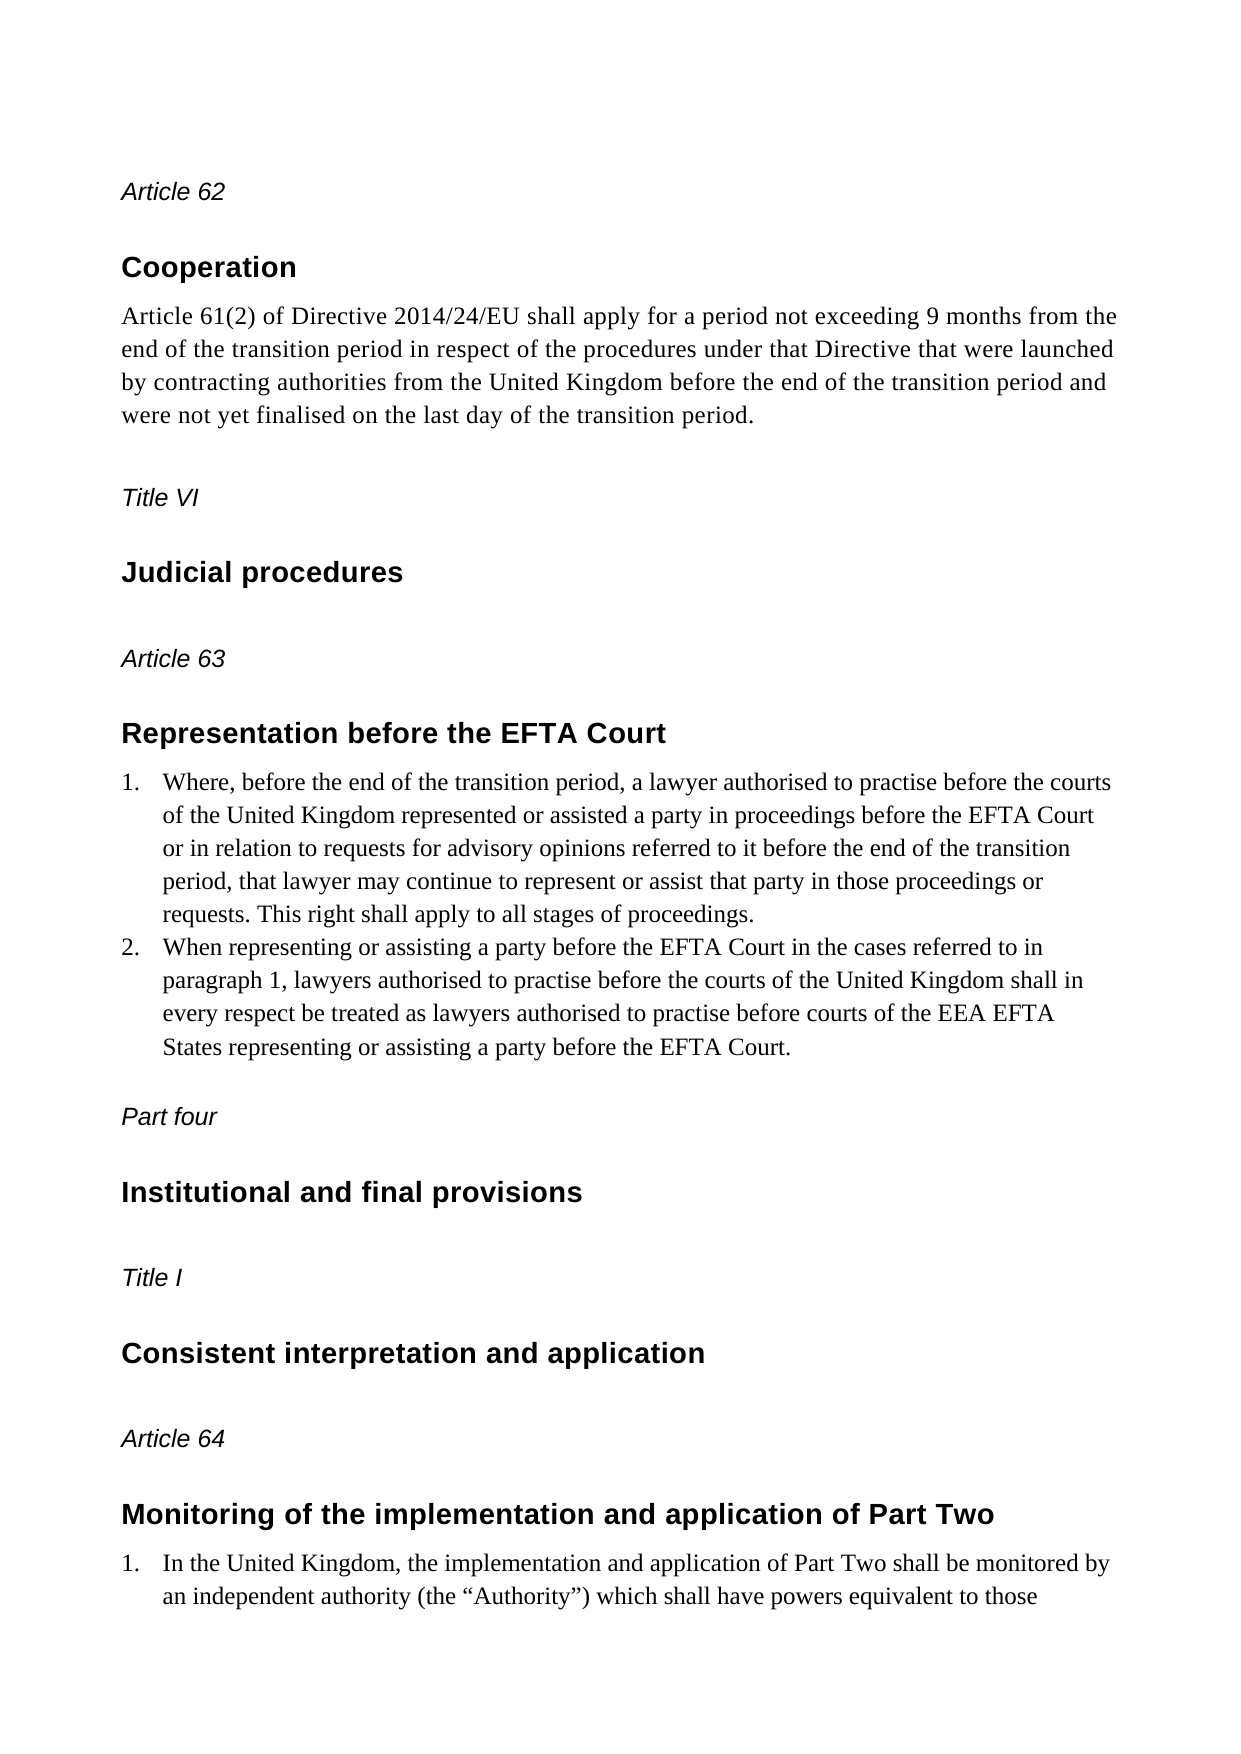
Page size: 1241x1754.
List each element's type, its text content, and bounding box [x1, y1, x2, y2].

subtitle Monitoring of the implementation and application of Part Two [121, 1497, 1119, 1530]
text Title I [121, 1263, 1119, 1292]
text Part four [121, 1102, 1119, 1131]
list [121, 1548, 1119, 1609]
subtitle Consistent interpretation and application [121, 1336, 1119, 1369]
text Article 64 [121, 1424, 1119, 1453]
text Article 63 [121, 644, 1119, 673]
list 2. When representing or assisting a party before the EFTA Court in the cases referred to in paragraph 1, lawyers authorised to practise before the courts of the United Kingdom shall in every respect be treated as lawyers authorised to practise before courts of the EEA EFTA States representing or assisting a party before the EFTA Court. [121, 932, 1119, 1060]
subtitle Cooperation [121, 250, 1119, 283]
subtitle Representation before the EFTA Court [121, 716, 1119, 750]
subtitle Judicial procedures [121, 555, 1119, 589]
subtitle Institutional and final provisions [121, 1174, 1119, 1208]
list 1. Where, before the end of the transition period, a lawyer authorised to practise before the courts of the United Kingdom represented or assisted a party in proceedings before the EFTA Court or in relation to requests for advisory opinions referred to it before the end of the transition period, that lawyer may continue to represent or assist that party in those proceedings or requests. This right shall apply to all stages of proceedings. [121, 767, 1119, 928]
text Article 61(2) of Directive 2014/24/EU shall apply for a period not exceeding 9 months from the end of the transition period in respect of the procedures under that Directive that were launched by contracting authorities from the United Kingdom before the end of the transition period and were not yet finalised on the last day of the transition period. [121, 301, 1119, 428]
text Article 62 [121, 177, 1119, 206]
text Title VI [121, 483, 1119, 512]
